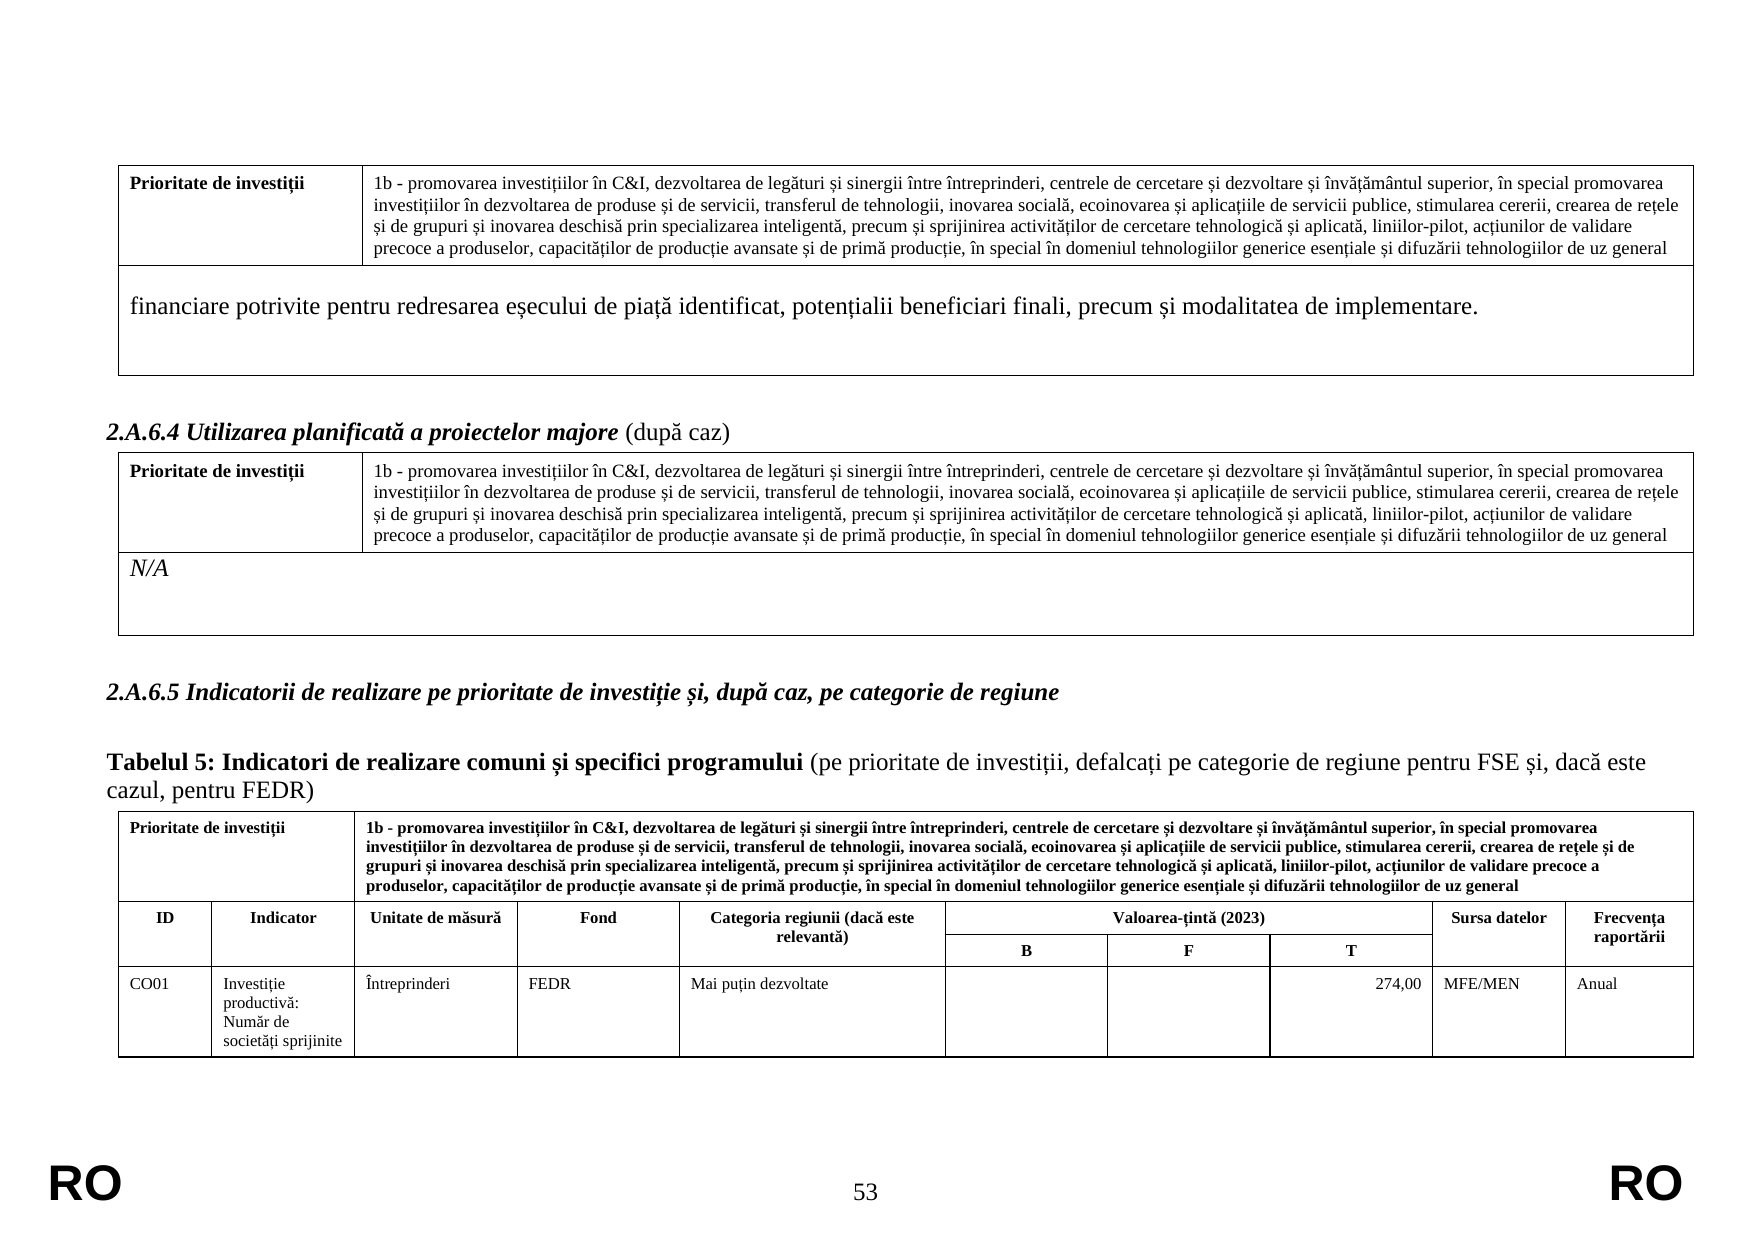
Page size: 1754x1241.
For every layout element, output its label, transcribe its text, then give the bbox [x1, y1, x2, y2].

table_cell Frecvența raportării [1566, 902, 1693, 966]
table_cell [1108, 967, 1269, 1056]
table_cell Fond [518, 902, 679, 966]
table_cell FEDR [518, 967, 679, 1056]
table_cell [946, 967, 1107, 1056]
table_cell CO01 [119, 967, 211, 1056]
table_header Prioritate de investiții [119, 453, 362, 552]
table_cell F [1108, 935, 1269, 966]
table_cell Anual [1566, 967, 1693, 1056]
table_cell N/A [119, 553, 1693, 634]
table_cell Categoria regiunii (dacă este relevantă) [680, 902, 945, 966]
table_cell T [1271, 935, 1432, 966]
table_cell Valoarea-țintă (2023) [946, 902, 1432, 933]
table_header Prioritate de investiții [119, 166, 362, 265]
text Tabelul 5: Indicatori de realizare comuni și specifici programului (pe prioritate de investiții, defalcați pe categorie de regiune pentru FSE și, dacă este cazul, pentru FEDR) [106, 747, 1647, 804]
table_cell Întreprinderi [355, 967, 517, 1056]
table_cell MFE/MEN [1433, 967, 1565, 1056]
table_cell Unitate de măsură [355, 902, 517, 966]
table_header Prioritate de investiții [119, 812, 354, 901]
table_cell ID [119, 902, 211, 966]
table_cell Investiție productivă: Număr de societăți sprijinite [212, 967, 354, 1056]
table_cell Mai puțin dezvoltate [680, 967, 945, 1056]
subtitle 2.A.6.5 Indicatorii de realizare pe prioritate de investiție și, după caz, pe categorie de regiune [106, 677, 1647, 706]
table_cell Indicator [212, 902, 354, 966]
subtitle 2.A.6.4 Utilizarea planificată a proiectelor majore (după caz) [106, 417, 1647, 446]
table_cell Sursa datelor [1433, 902, 1565, 966]
table_cell 274,00 [1271, 967, 1432, 1056]
table_cell B [946, 935, 1107, 966]
